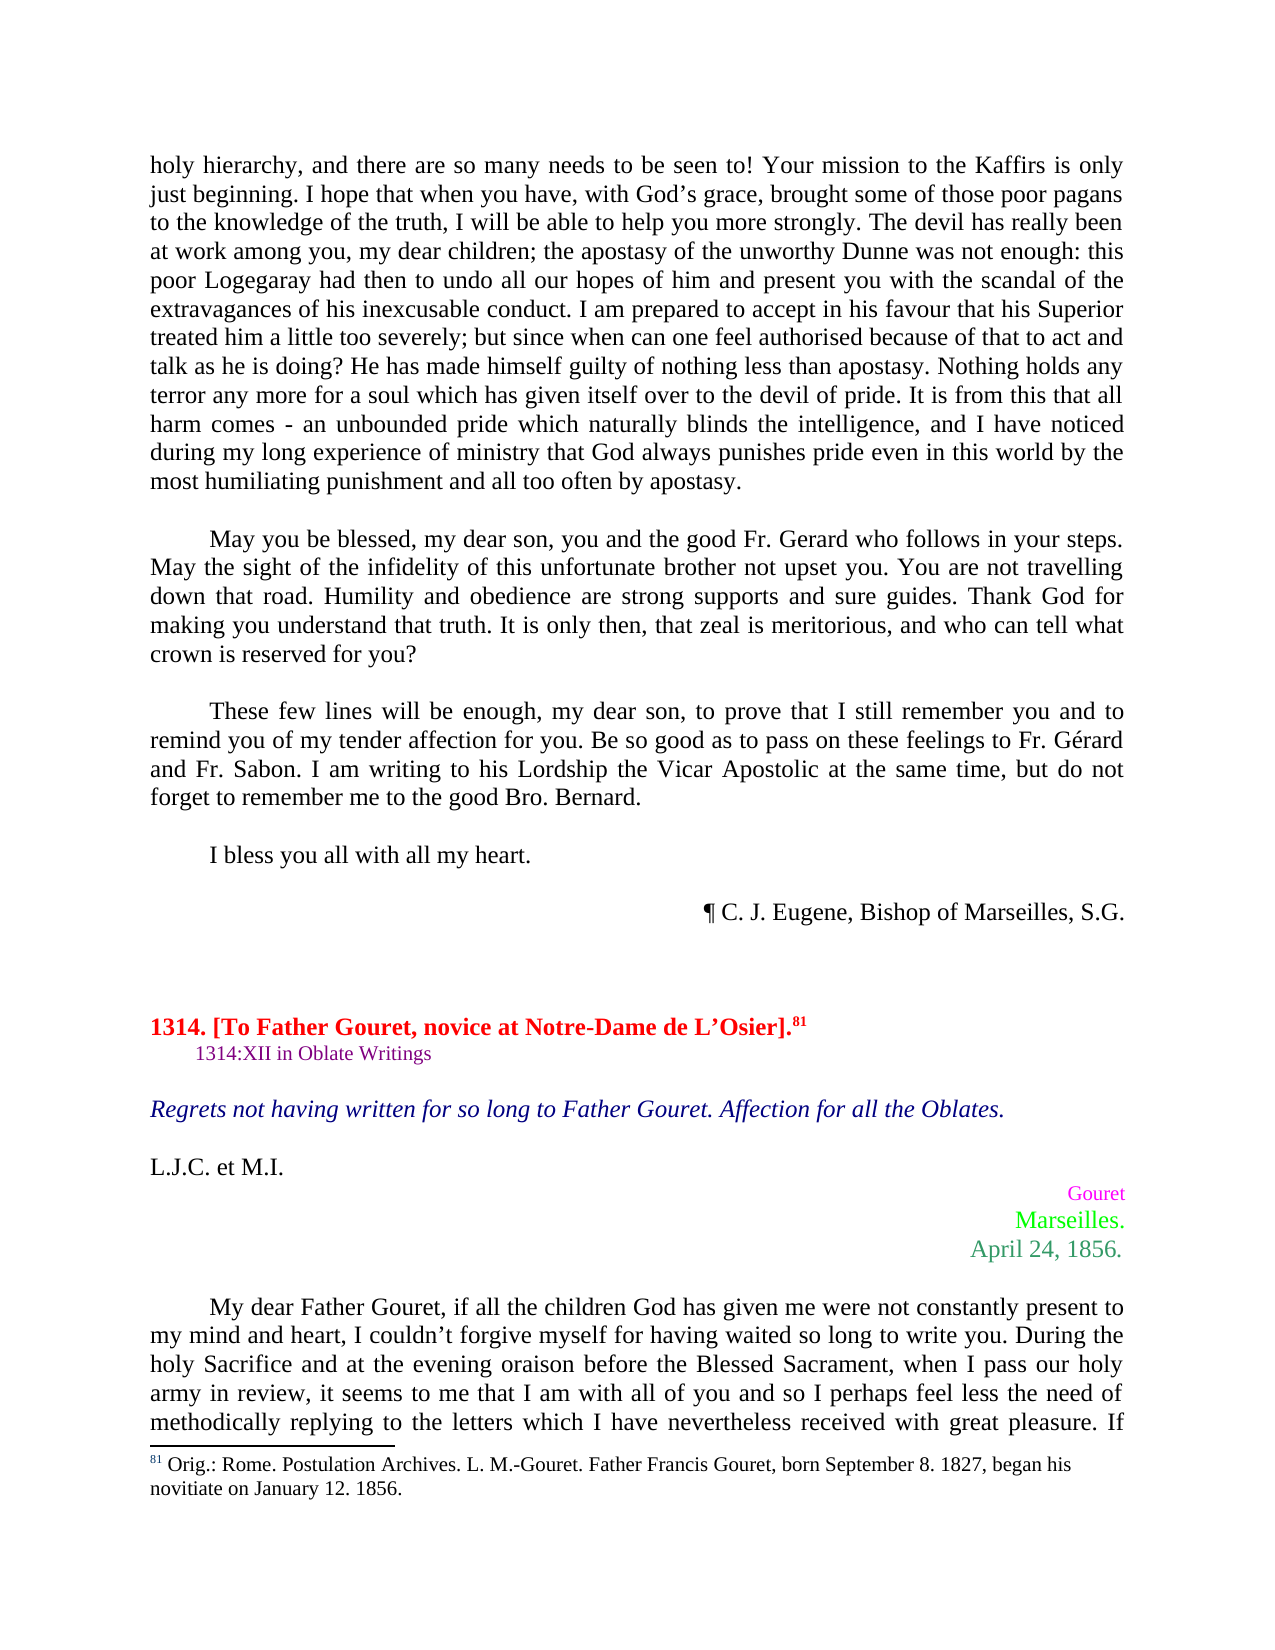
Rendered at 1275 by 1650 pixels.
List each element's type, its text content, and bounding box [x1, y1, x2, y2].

title 1314. [To Father Gouret, novice at Notre-Dame de L’Osier]. [150, 1012, 1125, 1041]
text Regrets not having written for so long to Father Gouret. Affection for all the Oblates. [150, 1094, 1125, 1123]
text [150, 1292, 1125, 1435]
text Gouret [465, 1180, 1125, 1205]
text May you be blessed, my dear son, you and the good Fr. Gerard who follows in your steps. May the sight of the infidelity of this unfortunate brother not upset you. You are not travelling down that road. Humility and obedience are strong supports and sure guides. Thank God for making you understand that truth. It is only then, that zeal is meritorious, and who can tell what crown is reserved for you? [150, 524, 1125, 667]
text These few lines will be enough, my dear son, to prove that I still remember you and to remind you of my tender affection for you. Be so good as to pass on these feelings to Fr. Gérard and Fr. Sabon. I am writing to his Lordship the Vicar Apostolic at the same time, but do not forget to remember me to the good Bro. Bernard. [150, 696, 1125, 811]
text Marseilles. [465, 1205, 1125, 1234]
text April 24, 1856. [150, 1234, 1125, 1263]
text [150, 150, 1125, 495]
text ¶ C. J. Eugene, Bishop of Marseilles, S.G. [150, 897, 1125, 926]
text 1314:XII in Oblate Writings [150, 1041, 1125, 1065]
text L.J.C. et M.I. [150, 1152, 1125, 1180]
text I bless you all with all my heart. [150, 840, 1125, 869]
